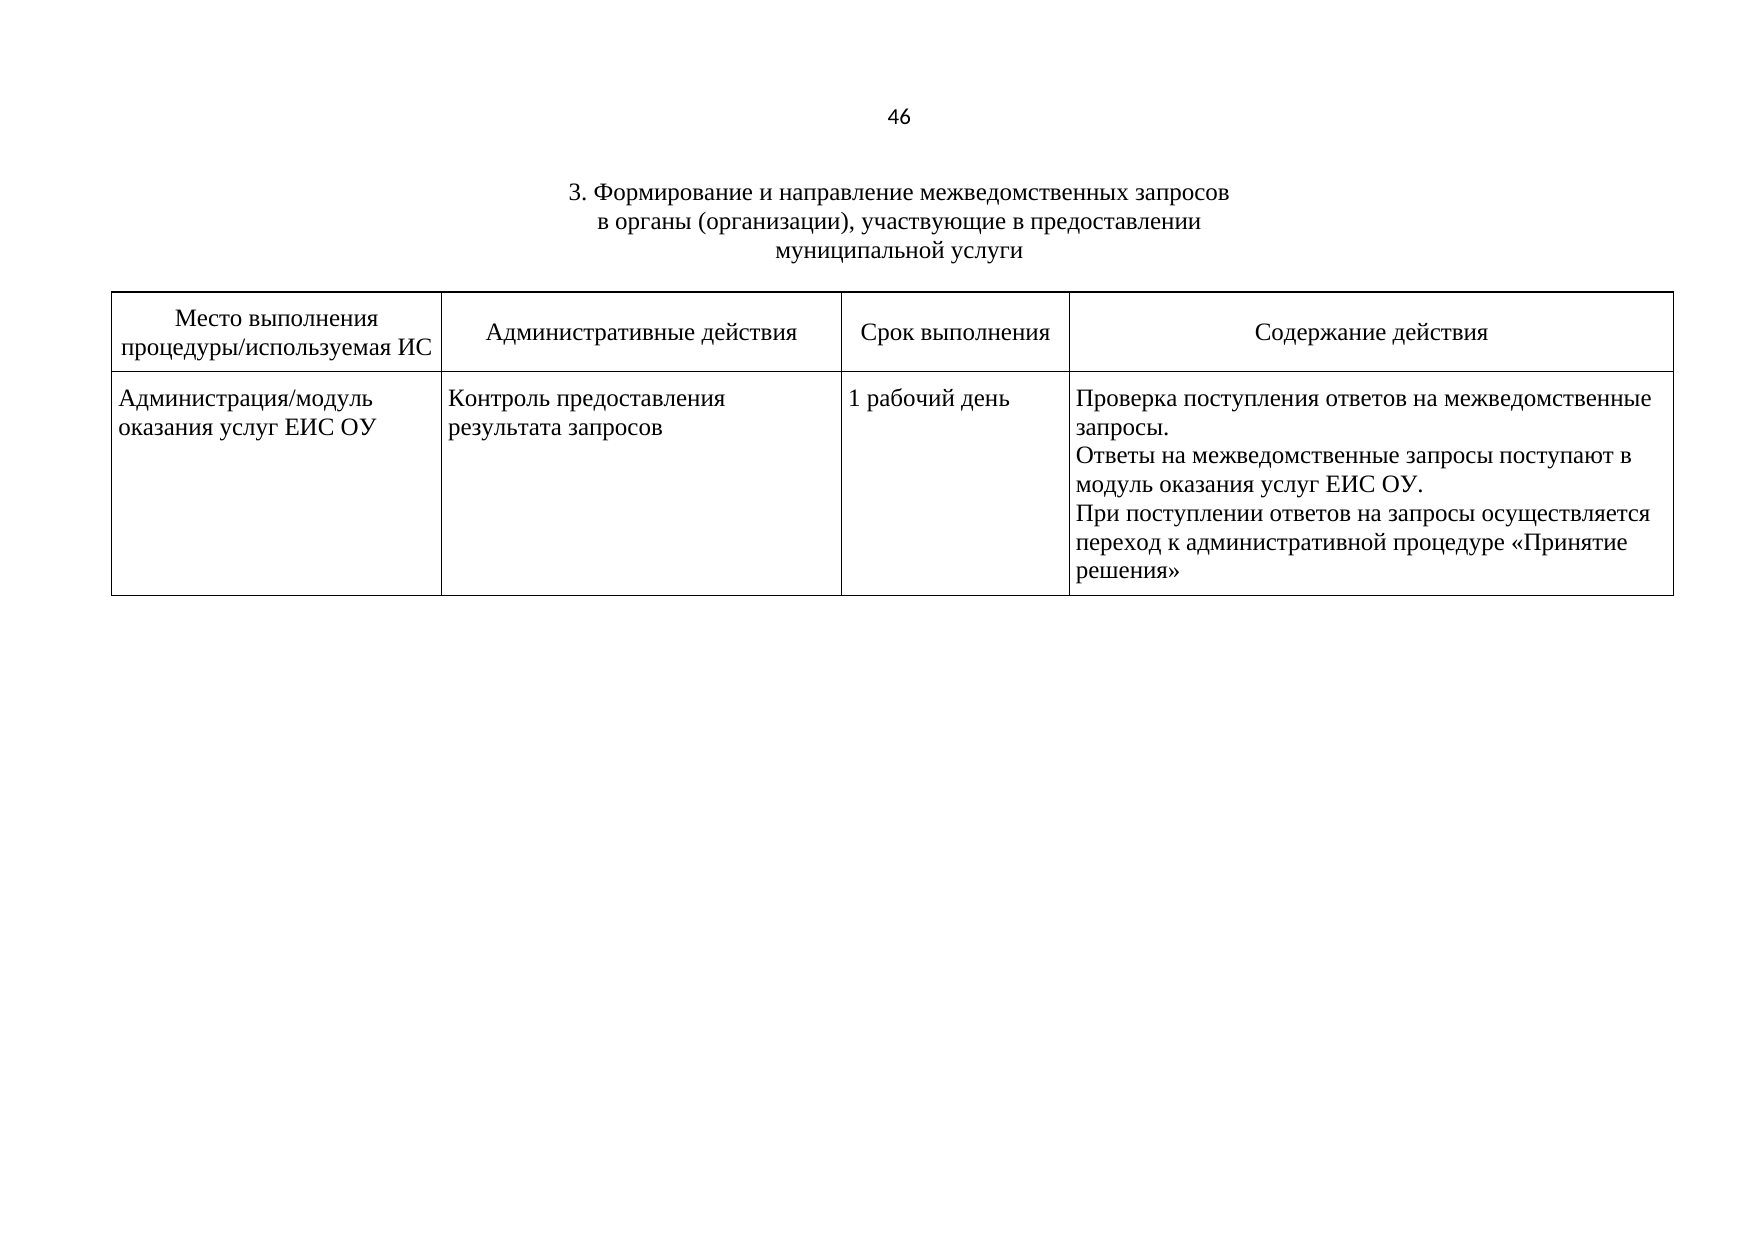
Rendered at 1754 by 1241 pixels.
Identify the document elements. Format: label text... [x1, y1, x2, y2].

table_header Административные действия [442, 293, 841, 371]
table_cell Администрация/модуль оказания услуг ЕИС ОУ [112, 372, 441, 595]
text 3. Формирование и направление межведомственных запросов [118, 177, 1680, 206]
table_header Место выполнения процедуры/используемая ИС [112, 293, 441, 371]
table_cell 1 рабочий день [842, 372, 1069, 595]
table_header Содержание действия [1070, 293, 1673, 371]
table_cell Проверка поступления ответов на межведомственные запросы. Ответы на межведомственные запросы поступают в модуль оказания услуг ЕИС ОУ. При поступлении ответов на запросы осуществляется переход к административной процедуре «Принятие решения» [1070, 372, 1673, 595]
text в органы (организации), участвующие в предоставлении [118, 206, 1680, 235]
table_cell Контроль предоставления результата запросов [442, 372, 841, 595]
text муниципальной услуги [118, 235, 1680, 263]
table_header Срок выполнения [842, 293, 1069, 371]
